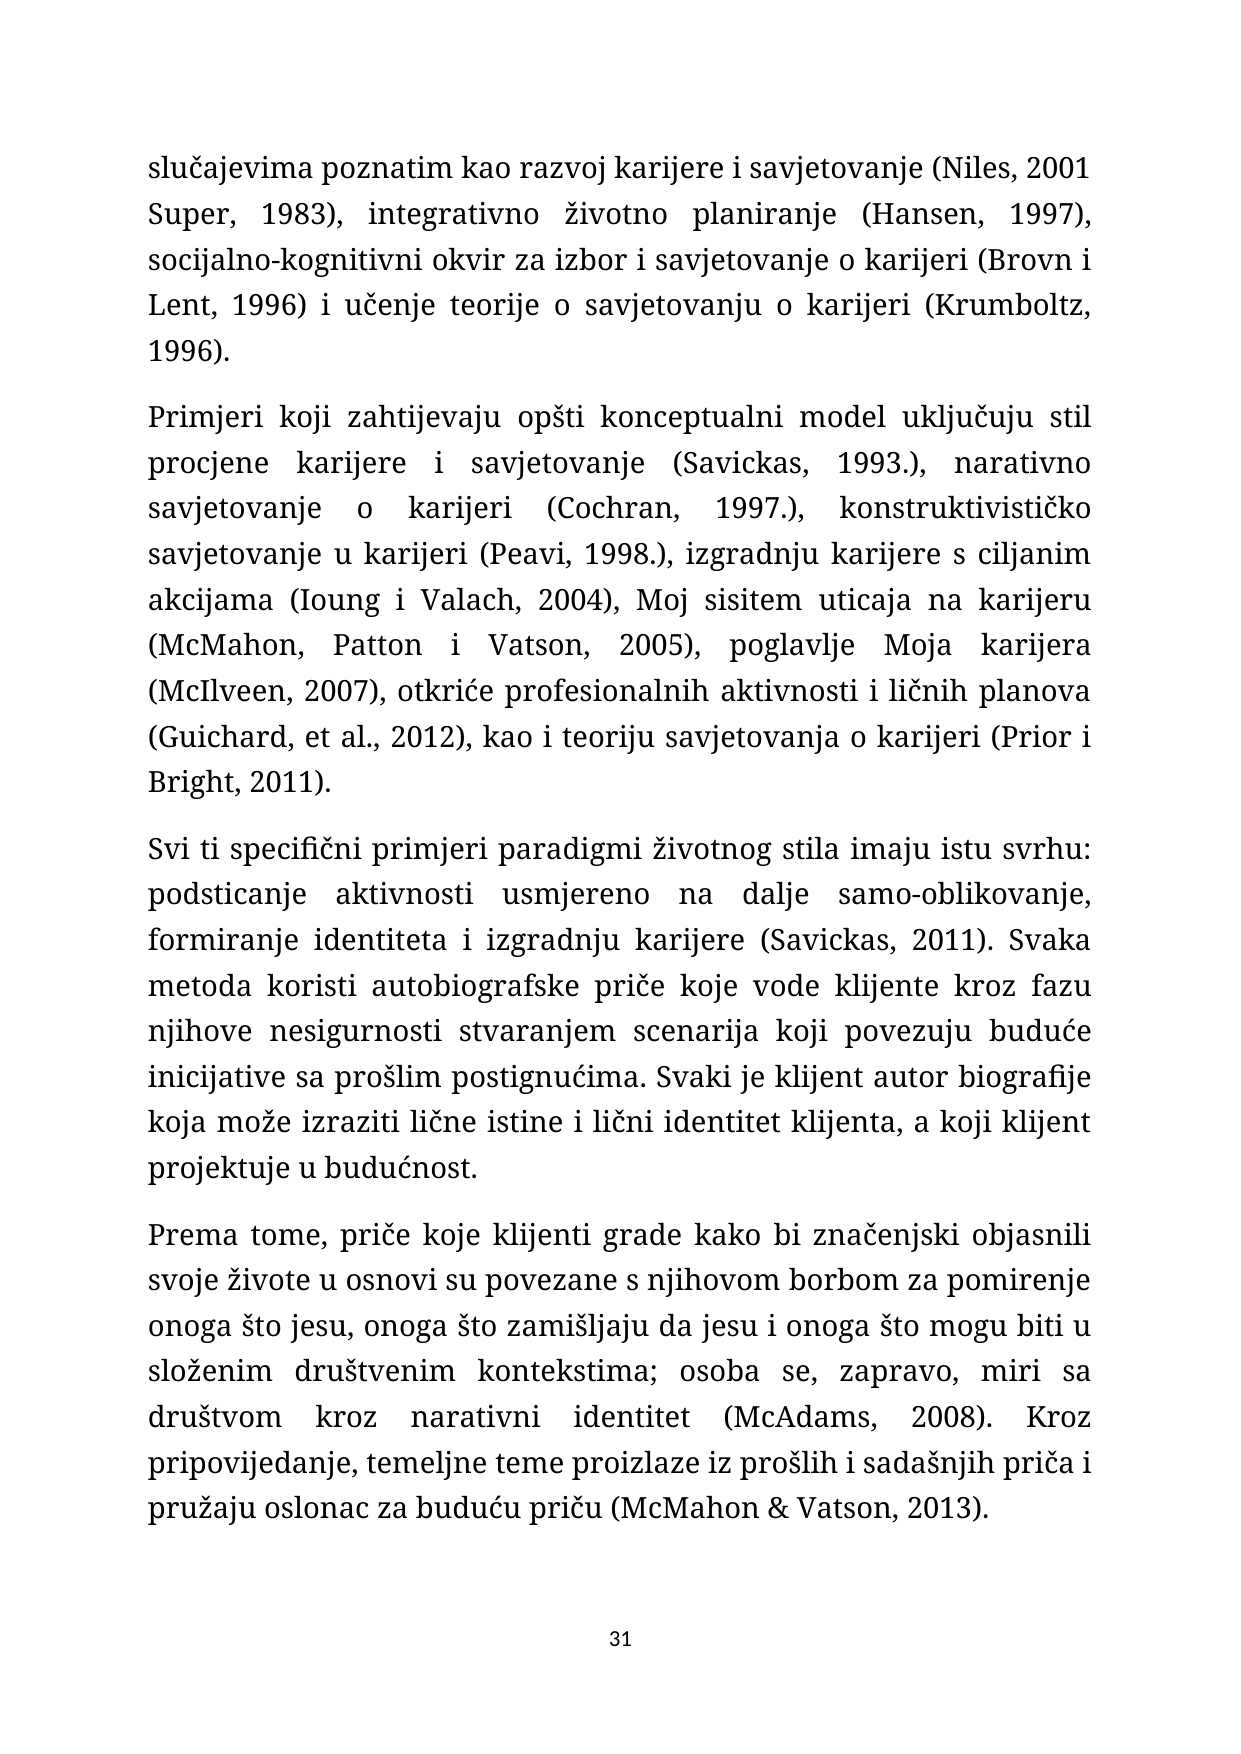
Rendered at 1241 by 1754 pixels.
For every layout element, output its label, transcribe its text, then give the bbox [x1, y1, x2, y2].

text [148, 148, 1093, 370]
text Primjeri koji zahtijevaju opšti konceptualni model uključuju stil procjene karijere i savjetovanje (Savickas, 1993.), narativno savjetovanje o karijeri (Cochran, 1997.), konstruktivističko savjetovanje u karijeri (Peavi, 1998.), izgradnju karijere s ciljanim akcijama (Ioung i Valach, 2004), Moj sisitem uticaja na karijeru (McMahon, Patton i Vatson, 2005), poglavlje Moja karijera (McIlveen, 2007), otkriće profesionalnih aktivnosti i ličnih planova (Guichard, et al., 2012), kao i teoriju savjetovanja o karijeri (Prior i Bright, 2011). [148, 397, 1093, 801]
text Svi ti specifični primjeri paradigmi životnog stila imaju istu svrhu: podsticanje aktivnosti usmjereno na dalje samo-oblikovanje, formiranje identiteta i izgradnju karijere (Savickas, 2011). Svaka metoda koristi autobiografske priče koje vode klijente kroz fazu njihove nesigurnosti stvaranjem scenarija koji povezuju buduće inicijative sa prošlim postignućima. Svaki je klijent autor biografije koja može izraziti lične istine i lični identitet klijenta, a koji klijent projektuje u budućnost. [148, 828, 1093, 1187]
text Prema tome, priče koje klijenti grade kako bi značenjski objasnili svoje živote u osnovi su povezane s njihovom borbom za pomirenje onoga što jesu, onoga što zamišljaju da jesu i onoga što mogu biti u složenim društvenim kontekstima; osoba se, zapravo, miri sa društvom kroz narativni identitet (McAdams, 2008). Kroz pripovijedanje, temeljne teme proizlaze iz prošlih i sadašnjih priča i pružaju oslonac za buduću priču (McMahon & Vatson, 2013). [148, 1214, 1093, 1527]
